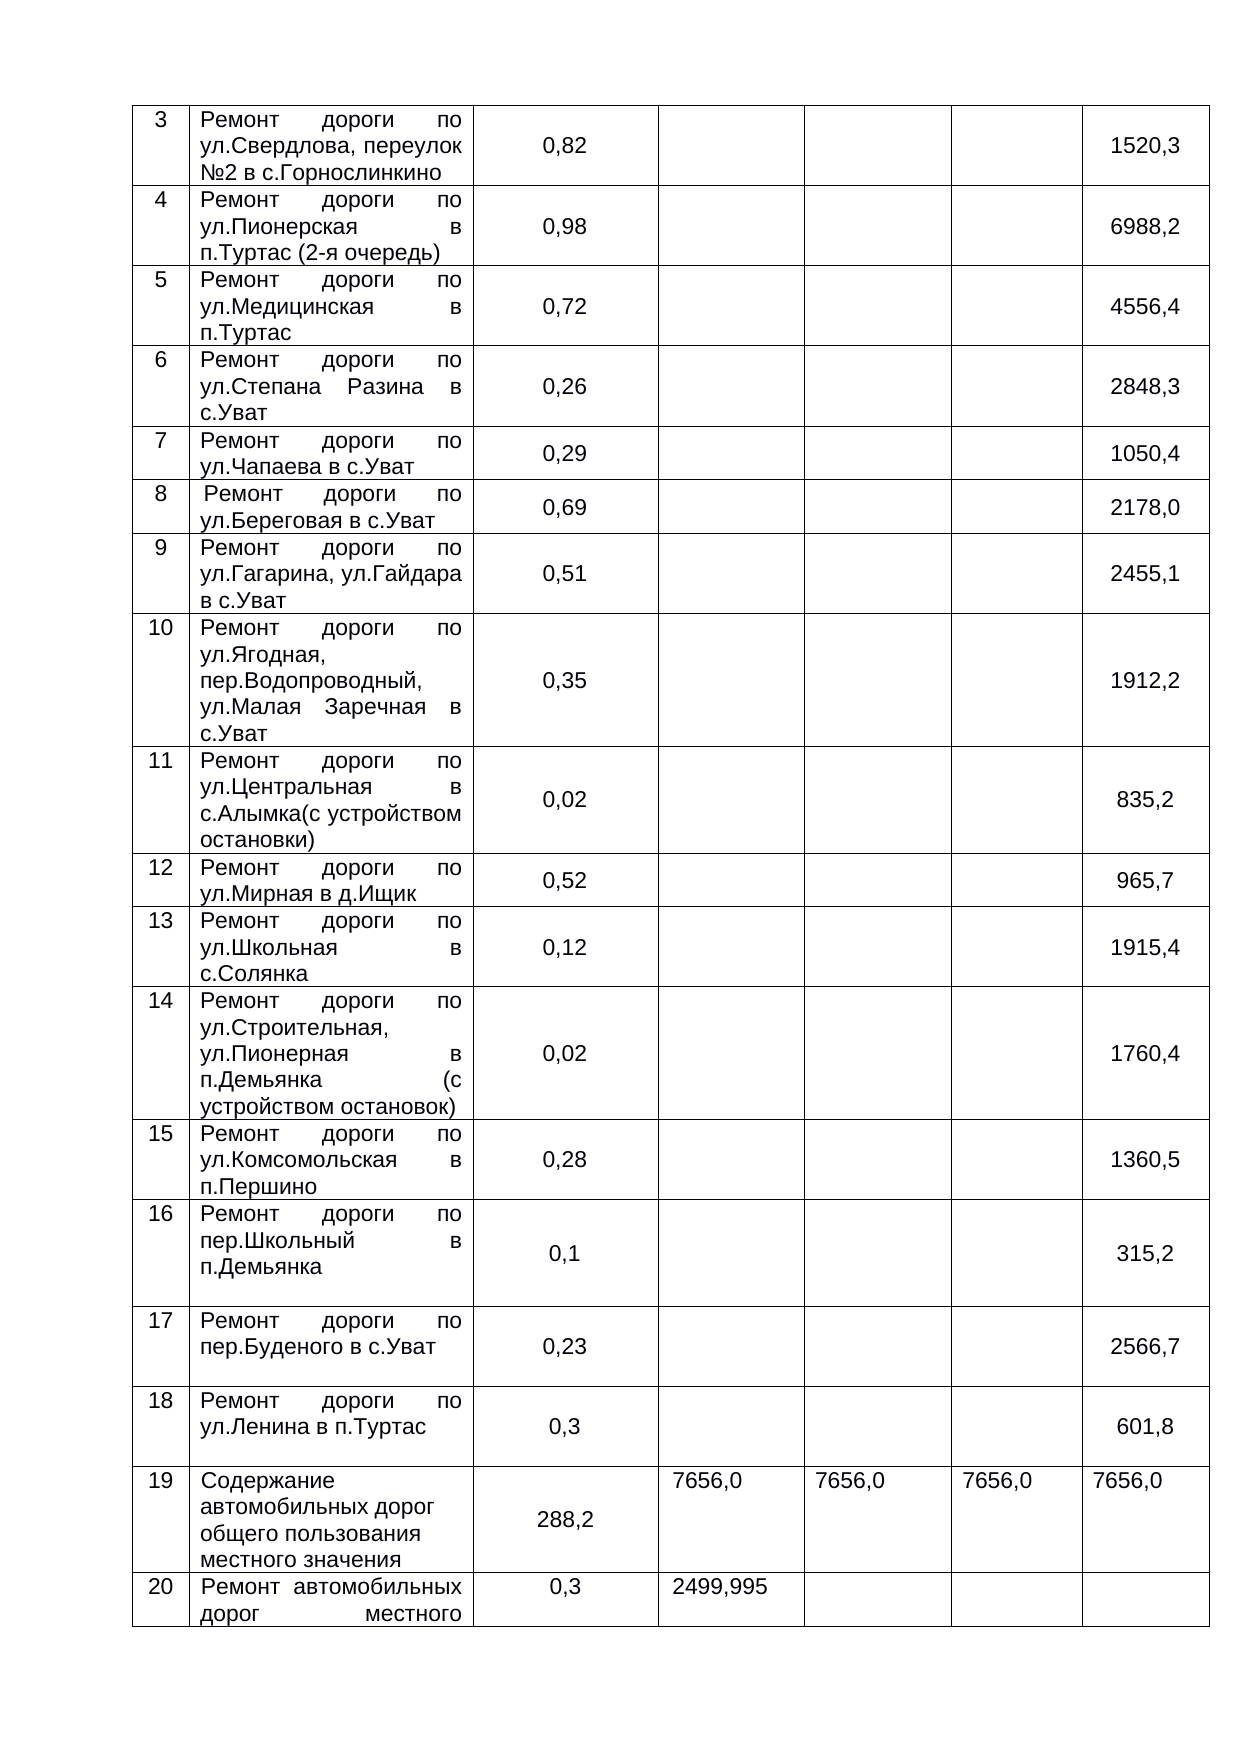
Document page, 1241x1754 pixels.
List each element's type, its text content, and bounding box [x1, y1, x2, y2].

table_cell 2566,7 [1083, 1307, 1209, 1386]
table_cell 315,2 [1083, 1200, 1209, 1306]
table_cell Ремонт дороги по ул.Гагарина, ул.Гайдара в с.Уват [190, 534, 473, 613]
table_cell [952, 106, 1082, 185]
table_cell 0,02 [474, 987, 658, 1119]
table_cell 0,1 [474, 1200, 658, 1306]
table_cell [659, 534, 804, 613]
table_cell [805, 907, 951, 986]
table_cell Ремонт дороги по пер.Школьный в п.Демьянка [190, 1200, 473, 1306]
table_cell 1912,2 [1083, 614, 1209, 746]
table_cell [952, 1307, 1082, 1386]
table_cell [659, 266, 804, 345]
table_cell [952, 1573, 1082, 1626]
table_cell Ремонт дороги по ул.Степана Разина в с.Уват [190, 346, 473, 426]
table_cell 965,7 [1083, 854, 1209, 906]
table_cell 9 [133, 534, 189, 613]
table_cell [805, 614, 951, 746]
table_cell 288,2 [474, 1467, 658, 1572]
table_cell 0,26 [474, 346, 658, 426]
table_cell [190, 1573, 473, 1626]
table_cell 18 [133, 1387, 189, 1466]
table_cell Ремонт дороги по пер.Буденого в с.Уват [190, 1307, 473, 1386]
table_cell [952, 614, 1082, 746]
table_cell 7656,0 [805, 1467, 951, 1572]
table_cell 14 [133, 987, 189, 1119]
table_cell Ремонт дороги по ул.Ягодная, пер.Водопроводный, ул.Малая Заречная в с.Уват [190, 614, 473, 746]
table_cell [659, 186, 804, 265]
table_cell 1915,4 [1083, 907, 1209, 986]
table_cell Ремонт дороги по ул.Медицинская в п.Туртас [190, 266, 473, 345]
table_cell [952, 534, 1082, 613]
table_cell 0,35 [474, 614, 658, 746]
table_cell [952, 854, 1082, 906]
table_cell 0,51 [474, 534, 658, 613]
table_cell [952, 427, 1082, 479]
table_cell 0,3 [474, 1387, 658, 1466]
table_cell [659, 106, 804, 185]
table_cell 7656,0 [1083, 1467, 1209, 1572]
table_cell 7656,0 [952, 1467, 1082, 1572]
table_cell [805, 346, 951, 426]
table_cell [659, 987, 804, 1119]
table_cell 11 [133, 747, 189, 852]
table_cell [952, 1120, 1082, 1199]
table_cell Ремонт дороги по ул.Комсомольская в п.Першино [190, 1120, 473, 1199]
table_cell [952, 907, 1082, 986]
table_cell [659, 1307, 804, 1386]
table_cell 19 [133, 1467, 189, 1572]
table_cell 0,52 [474, 854, 658, 906]
table_cell Ремонт дороги по ул.Мирная в д.Ищик [190, 854, 473, 906]
table_cell Содержание автомобильных дорог общего пользования местного значения [190, 1467, 473, 1572]
table_cell [805, 427, 951, 479]
table_cell 2848,3 [1083, 346, 1209, 426]
table_cell [952, 987, 1082, 1119]
table_cell [805, 186, 951, 265]
table_cell [805, 480, 951, 533]
table_cell [952, 747, 1082, 852]
table_cell 0,72 [474, 266, 658, 345]
table_cell 15 [133, 1120, 189, 1199]
table_cell 3 [133, 106, 189, 185]
table_cell 17 [133, 1307, 189, 1386]
table_cell Ремонт дороги по ул.Центральная в с.Алымка(с устройством остановки) [190, 747, 473, 852]
table_cell 5 [133, 266, 189, 345]
table_cell Ремонт дороги по ул.Строительная, ул.Пионерная в п.Демьянка (с устройством остановок) [190, 987, 473, 1119]
table_cell [805, 266, 951, 345]
table_cell [659, 747, 804, 852]
table_cell [659, 1120, 804, 1199]
table_cell 8 [133, 480, 189, 533]
table_cell [659, 480, 804, 533]
table_cell 10 [133, 614, 189, 746]
table_cell Ремонт дороги по ул.Пионерская в п.Туртас (2-я очередь) [190, 186, 473, 265]
table_cell [952, 1200, 1082, 1306]
table_cell [659, 1200, 804, 1306]
table_cell [952, 480, 1082, 533]
table_cell [805, 1573, 951, 1626]
table_cell [952, 266, 1082, 345]
table_cell 0,3 [474, 1573, 658, 1626]
table_cell [659, 854, 804, 906]
table_cell 0,29 [474, 427, 658, 479]
table_cell 2499,995 [659, 1573, 804, 1626]
table_cell 6988,2 [1083, 186, 1209, 265]
table_cell 16 [133, 1200, 189, 1306]
table_cell 4 [133, 186, 189, 265]
table_cell Ремонт дороги по ул.Чапаева в с.Уват [190, 427, 473, 479]
table_cell [805, 1120, 951, 1199]
table_cell 0,82 [474, 106, 658, 185]
table_cell [659, 1387, 804, 1466]
table_cell 7656,0 [659, 1467, 804, 1572]
table_cell [952, 186, 1082, 265]
table_cell 0,02 [474, 747, 658, 852]
table_cell 0,69 [474, 480, 658, 533]
table_cell 1520,3 [1083, 106, 1209, 185]
table_cell 1360,5 [1083, 1120, 1209, 1199]
table_cell [805, 1307, 951, 1386]
table_cell 20 [133, 1573, 189, 1626]
table_cell [952, 346, 1082, 426]
table_cell Ремонт дороги по ул.Ленина в п.Туртас [190, 1387, 473, 1466]
table_cell [659, 427, 804, 479]
table_cell 0,12 [474, 907, 658, 986]
table_cell [805, 106, 951, 185]
table_cell 601,8 [1083, 1387, 1209, 1466]
table_cell 7 [133, 427, 189, 479]
table_cell 835,2 [1083, 747, 1209, 852]
table_cell Ремонт дороги по ул.Школьная в с.Солянка [190, 907, 473, 986]
table_cell [952, 1387, 1082, 1466]
table_cell 0,98 [474, 186, 658, 265]
table_cell [659, 346, 804, 426]
table_cell [805, 747, 951, 852]
table_cell 1760,4 [1083, 987, 1209, 1119]
table_cell 0,28 [474, 1120, 658, 1199]
table_cell 2178,0 [1083, 480, 1209, 533]
table_cell 12 [133, 854, 189, 906]
table_cell 6 [133, 346, 189, 426]
table_cell Ремонт дороги по ул.Береговая в с.Уват [190, 480, 473, 533]
table_cell [805, 1387, 951, 1466]
table_cell [805, 987, 951, 1119]
table_cell [659, 907, 804, 986]
table_cell [805, 854, 951, 906]
table_cell [1083, 1573, 1209, 1626]
table_cell [805, 534, 951, 613]
table_cell 13 [133, 907, 189, 986]
table_cell 0,23 [474, 1307, 658, 1386]
table_cell 1050,4 [1083, 427, 1209, 479]
table_cell [659, 614, 804, 746]
table_cell 2455,1 [1083, 534, 1209, 613]
table_cell Ремонт дороги по ул.Свердлова, переулок №2 в с.Горнослинкино [190, 106, 473, 185]
table_cell 4556,4 [1083, 266, 1209, 345]
table_cell [805, 1200, 951, 1306]
